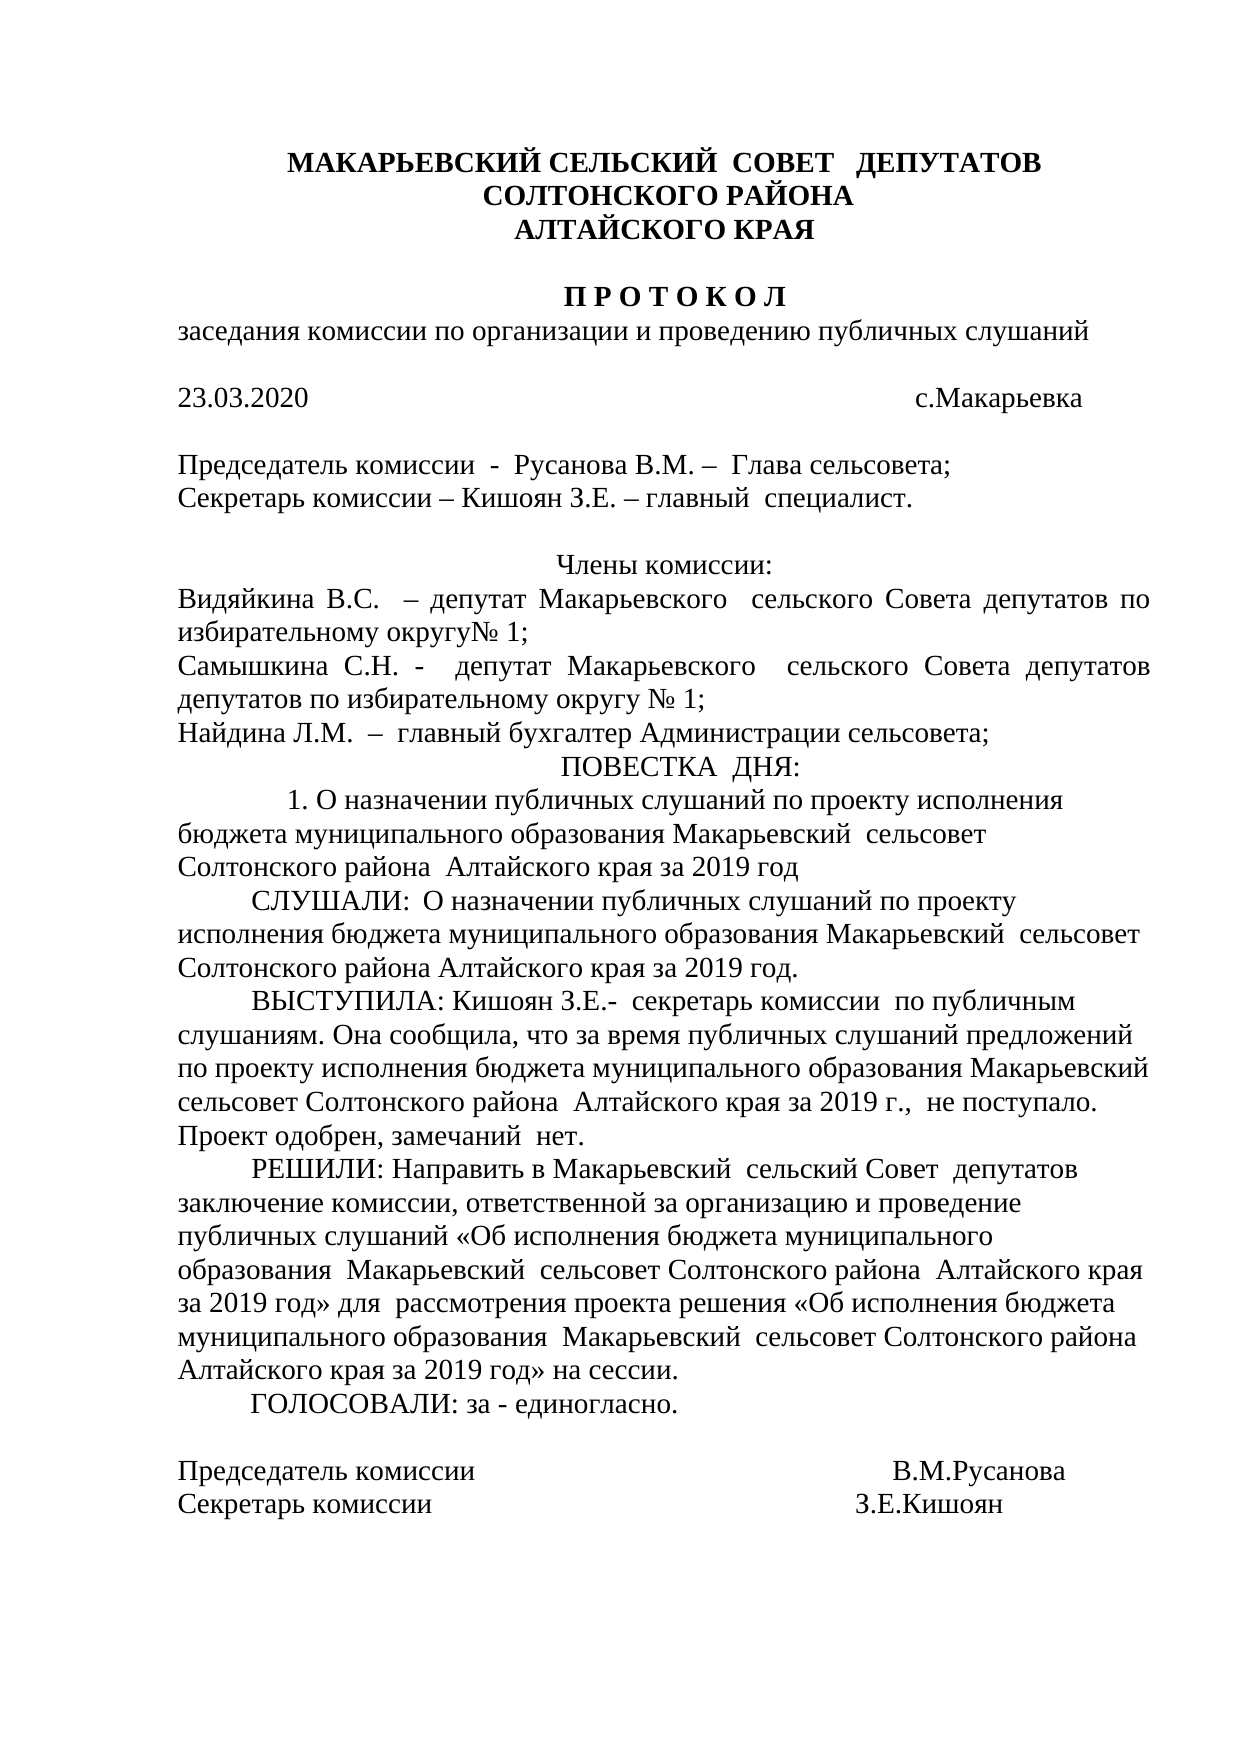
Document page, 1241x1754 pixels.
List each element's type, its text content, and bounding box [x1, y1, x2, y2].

text Самышкина С.Н. - депутат Макарьевского сельского Совета депутатов депутатов по избирательному округу № 1; [177, 648, 1152, 715]
text 1. О назначении публичных слушаний по проекту исполнения бюджета муниципального образования Макарьевский сельсовет Солтонского района Алтайского края за 2019 год [177, 782, 1152, 883]
text РЕШИЛИ: Направить в Макарьевский сельский Совет депутатов заключение комиссии, ответственной за организацию и проведение публичных слушаний «Об исполнения бюджета муниципального образования Макарьевский сельсовет Солтонского района Алтайского края за 2019 год» для рассмотрения проекта решения «Об исполнения бюджета муниципального образования Макарьевский сельсовет Солтонского района Алтайского края за 2019 год» на сессии. [177, 1151, 1152, 1386]
text Видяйкина В.С. – депутат Макарьевского сельского Совета депутатов по избирательному округу№ 1; [177, 581, 1152, 648]
text АЛТАЙСКОГО КРАЯ [177, 212, 1152, 246]
text ГОЛОСОВАЛИ: за - единогласно. [177, 1386, 1152, 1419]
text МАКАРЬЕВСКИЙ СЕЛЬСКИЙ СОВЕТ ДЕПУТАТОВ [177, 145, 1152, 178]
text Секретарь комиссии – Кишоян З.Е. – главный специалист. [177, 480, 1152, 514]
text 23.03.2020 с.Макарьевка [177, 380, 1152, 413]
text СОЛТОНСКОГО РАЙОНА [177, 178, 1152, 212]
text заседания комиссии по организации и проведению публичных слушаний [177, 313, 1152, 346]
text Председатель комиссии - Русанова В.М. – Глава сельсовета; [177, 447, 1152, 480]
text П Р О Т О К О Л [177, 279, 1152, 313]
text Председатель комиссии В.М.Русанова [177, 1453, 1152, 1487]
text ПОВЕСТКА ДНЯ: [177, 749, 1152, 782]
text Секретарь комиссии З.Е.Кишоян [177, 1487, 1152, 1520]
text СЛУШАЛИ: О назначении публичных слушаний по проекту исполнения бюджета муниципального образования Макарьевский сельсовет Солтонского района Алтайского края за 2019 год. [177, 883, 1152, 983]
text Найдина Л.М. – главный бухгалтер Администрации сельсовета; [177, 715, 1152, 749]
text ВЫСТУПИЛА: Кишоян З.Е.- секретарь комиссии по публичным слушаниям. Она сообщила, что за время публичных слушаний предложений по проекту исполнения бюджета муниципального образования Макарьевский сельсовет Солтонского района Алтайского края за 2019 г., не поступало. [177, 983, 1152, 1118]
text Проект одобрен, замечаний нет. [177, 1118, 1152, 1151]
text Члены комиссии: [177, 547, 1152, 581]
